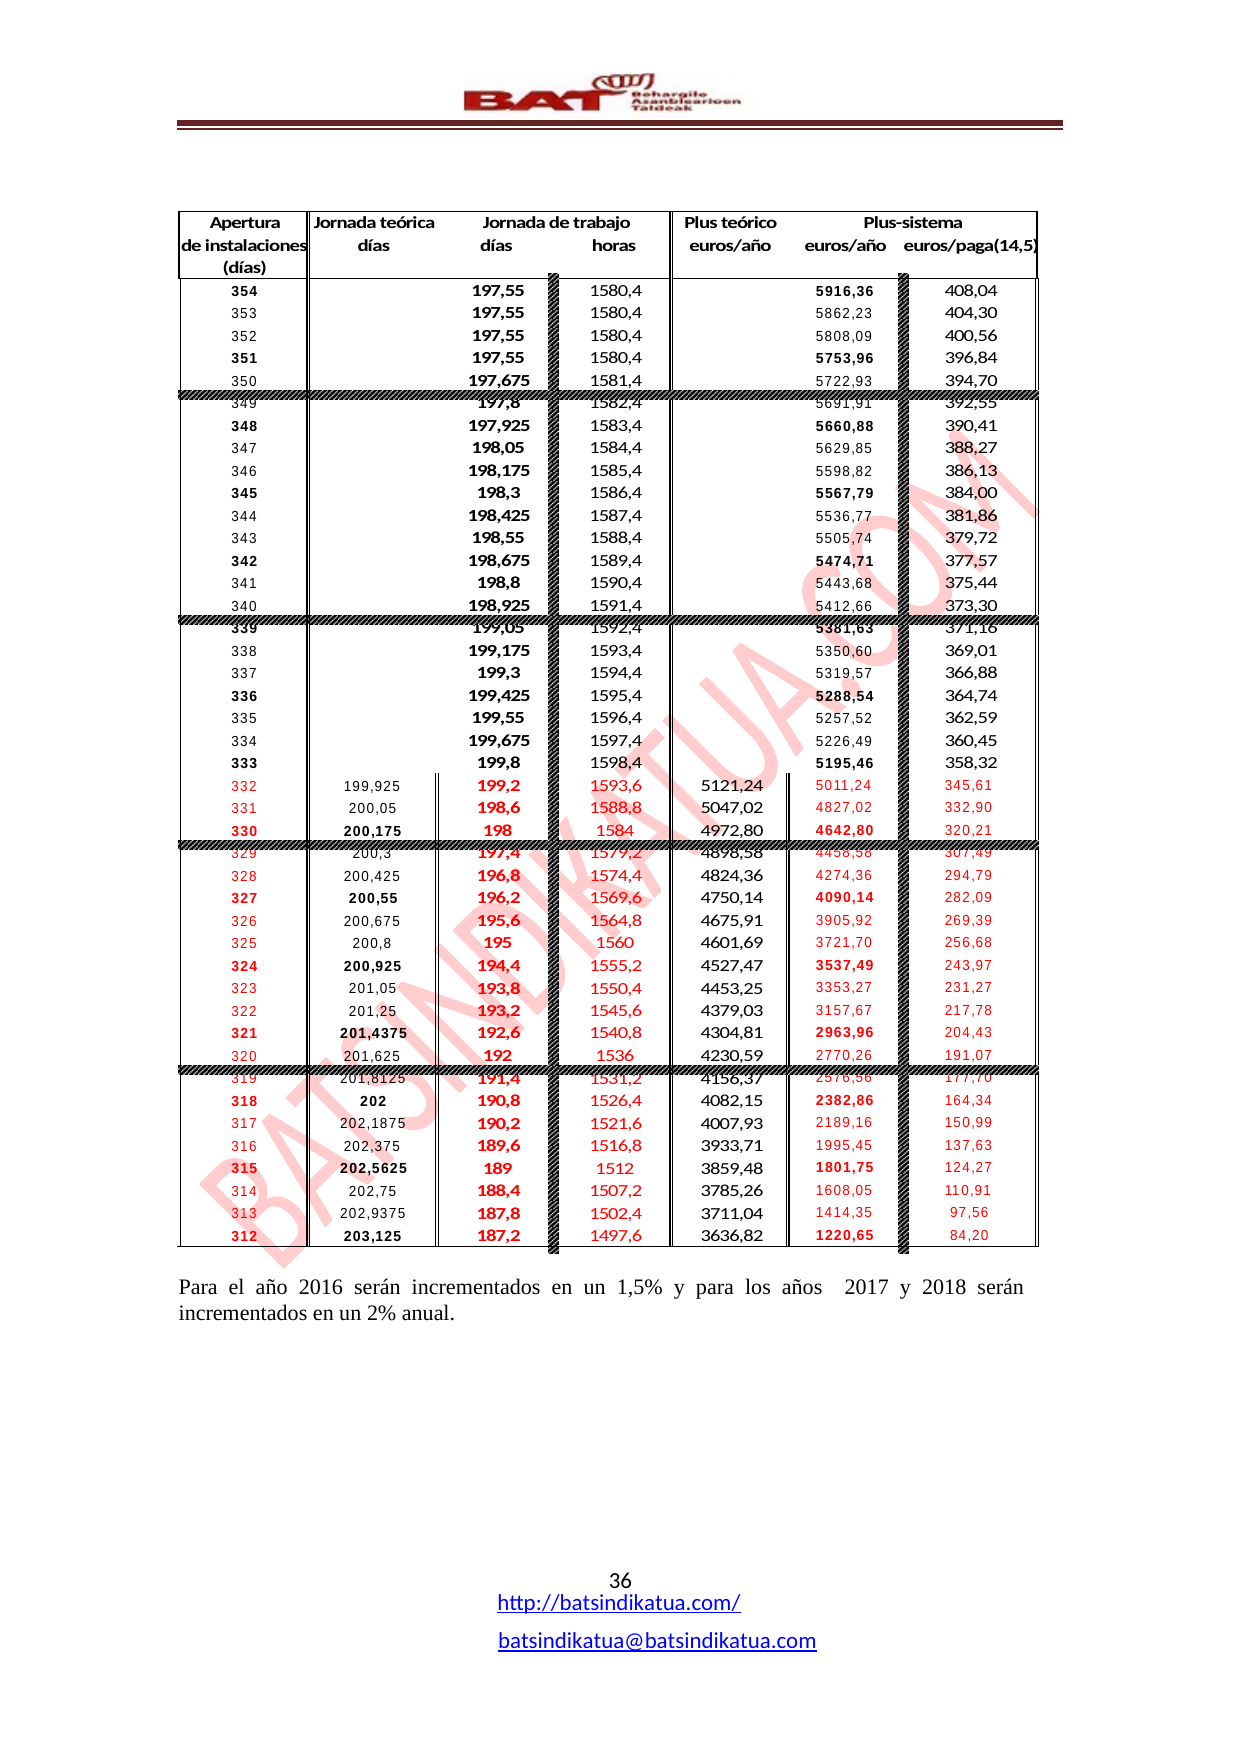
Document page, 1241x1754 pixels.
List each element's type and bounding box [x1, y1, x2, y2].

picture [463, 73, 777, 119]
